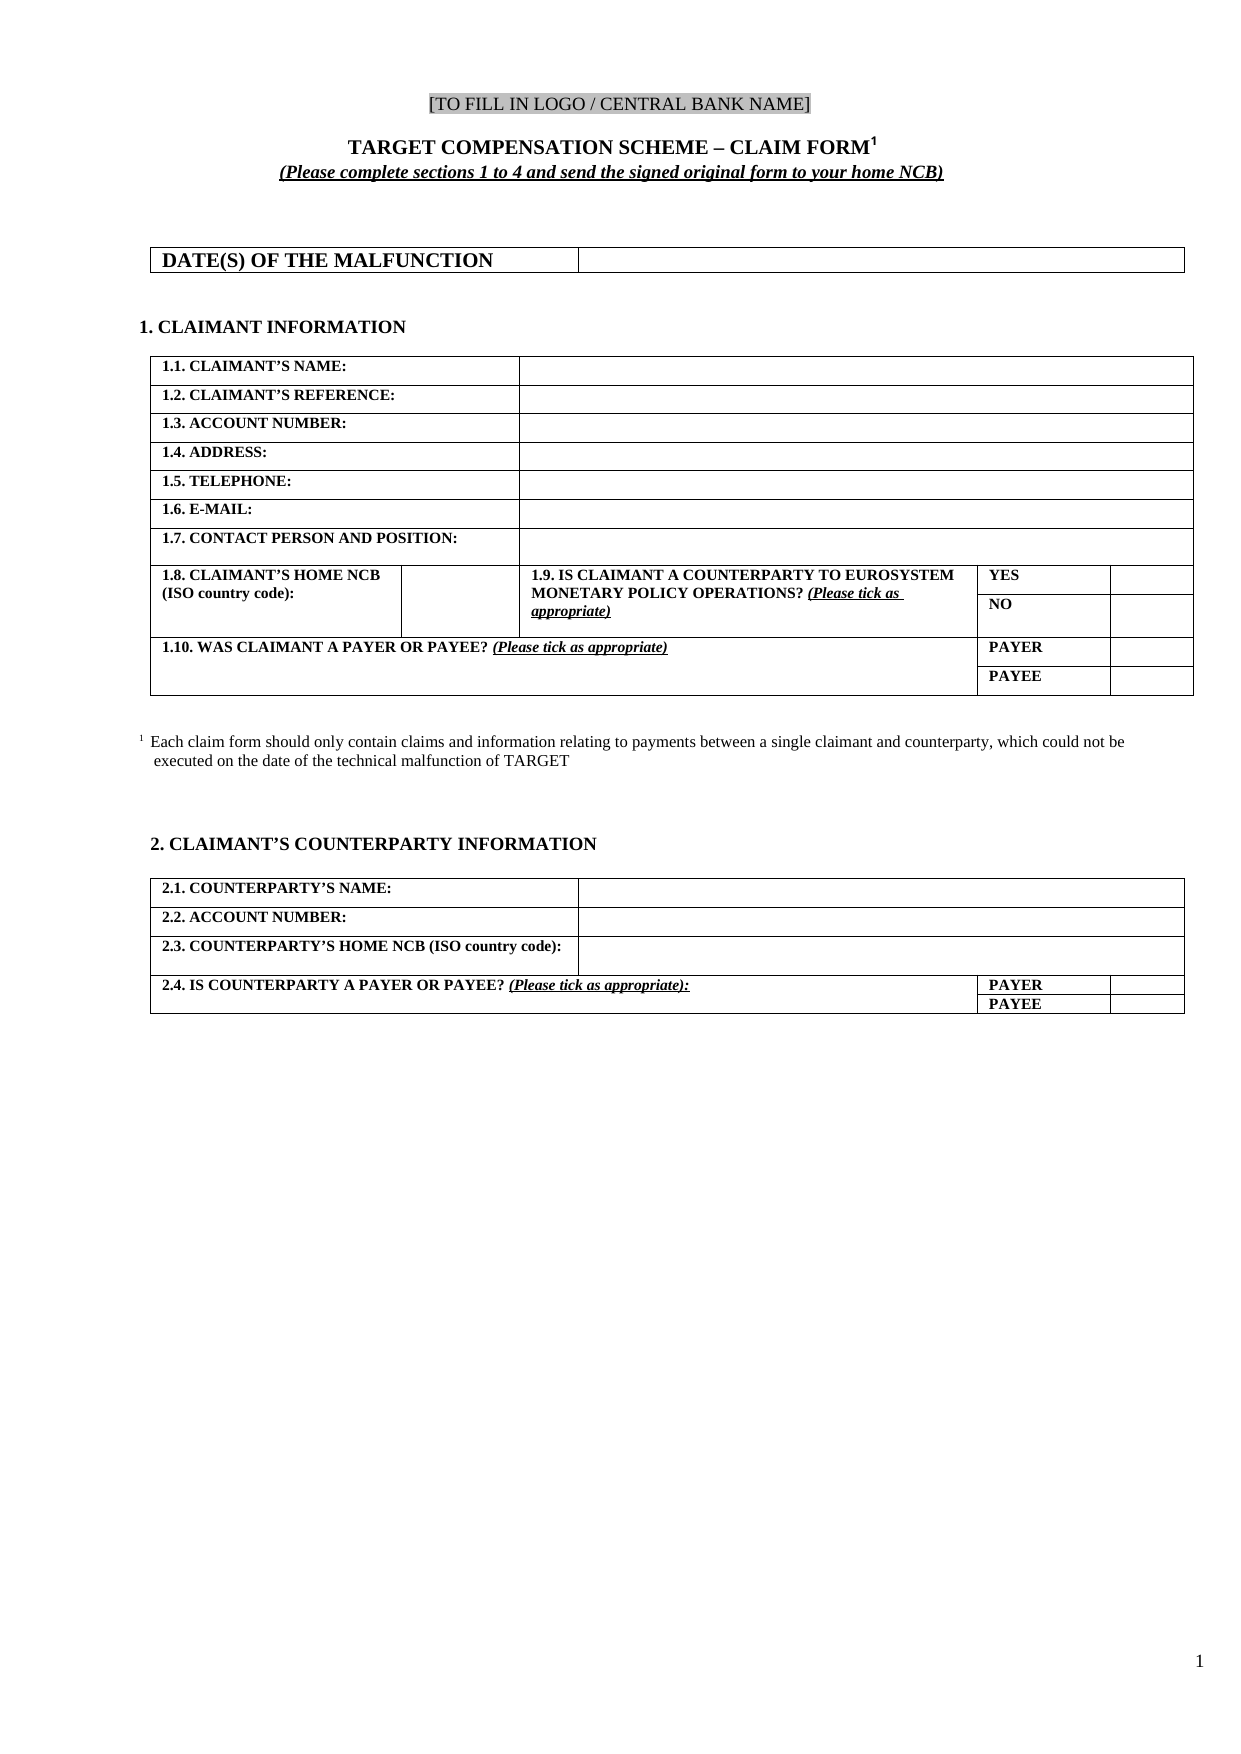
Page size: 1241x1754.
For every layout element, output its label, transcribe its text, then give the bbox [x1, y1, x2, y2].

table_cell [520, 443, 1193, 470]
table_cell 1.10. WAS CLAIMANT A PAYER OR PAYEE? (Please tick as appropriate) [151, 638, 977, 695]
subtitle 1. CLAIMANT INFORMATION [139, 316, 1204, 338]
table_cell [1111, 667, 1193, 695]
table_cell 2.3. COUNTERPARTY’S HOME NCB (ISO country code): [151, 937, 578, 974]
table_cell [579, 937, 1184, 974]
table_cell NO [978, 595, 1110, 637]
table_cell 1.5. TELEPHONE: [151, 471, 519, 499]
table_header [579, 879, 1184, 907]
table_cell [402, 566, 519, 637]
table_cell 1.8. CLAIMANT’S HOME NCB (ISO country code): [151, 566, 401, 637]
table_cell [1111, 976, 1184, 993]
table_cell [1111, 638, 1193, 666]
table_cell [520, 500, 1193, 528]
table_cell [520, 386, 1193, 413]
title (Please complete sections 1 to 4 and send the signed original form to your home NCB) [21, 161, 1204, 182]
table_cell 1.6. E-MAIL: [151, 500, 519, 528]
table_header 1.1. CLAIMANT’S NAME: [151, 357, 519, 384]
table_cell 1.3. ACCOUNT NUMBER: [151, 414, 519, 442]
table_cell 2.2. ACCOUNT NUMBER: [151, 908, 578, 936]
table_cell [520, 414, 1193, 442]
table_header DATE(S) OF THE MALFUNCTION [151, 248, 578, 272]
table_cell PAYER [978, 638, 1110, 666]
table_header [520, 357, 1193, 384]
table_cell [1111, 995, 1184, 1013]
table_cell [1111, 566, 1193, 593]
table_cell 2.4. IS COUNTERPARTY A PAYER OR PAYEE? (Please tick as appropriate): [151, 976, 977, 1013]
title TARGET COMPENSATION SCHEME – CLAIM FORM1 [21, 132, 1204, 161]
table_cell 1.2. CLAIMANT’S REFERENCE: [151, 386, 519, 413]
text 1 Each claim form should only contain claims and information relating to payments between a single claimant and counterparty, which could not be executed on the date of the technical malfunction of TARGET [139, 732, 1172, 770]
table_cell PAYEE [978, 995, 1110, 1013]
table_cell YES [978, 566, 1110, 593]
table_cell [520, 471, 1193, 499]
text 2. CLAIMANT’S COUNTERPARTY INFORMATION [150, 833, 1204, 854]
table_header [579, 248, 1184, 272]
table_header 2.1. COUNTERPARTY’S NAME: [151, 879, 578, 907]
table_cell 1.4. ADDRESS: [151, 443, 519, 470]
table_cell 1.7. CONTACT PERSON AND POSITION: [151, 529, 519, 564]
table_cell 1.9. IS CLAIMANT A COUNTERPARTY TO EUROSYSTEM MONETARY POLICY OPERATIONS? (Please tick as appropriate) [520, 566, 977, 637]
table_cell [1111, 595, 1193, 637]
table_cell PAYEE [978, 667, 1110, 695]
table_cell [520, 529, 1193, 564]
table_cell [579, 908, 1184, 936]
table_cell PAYER [978, 976, 1110, 993]
